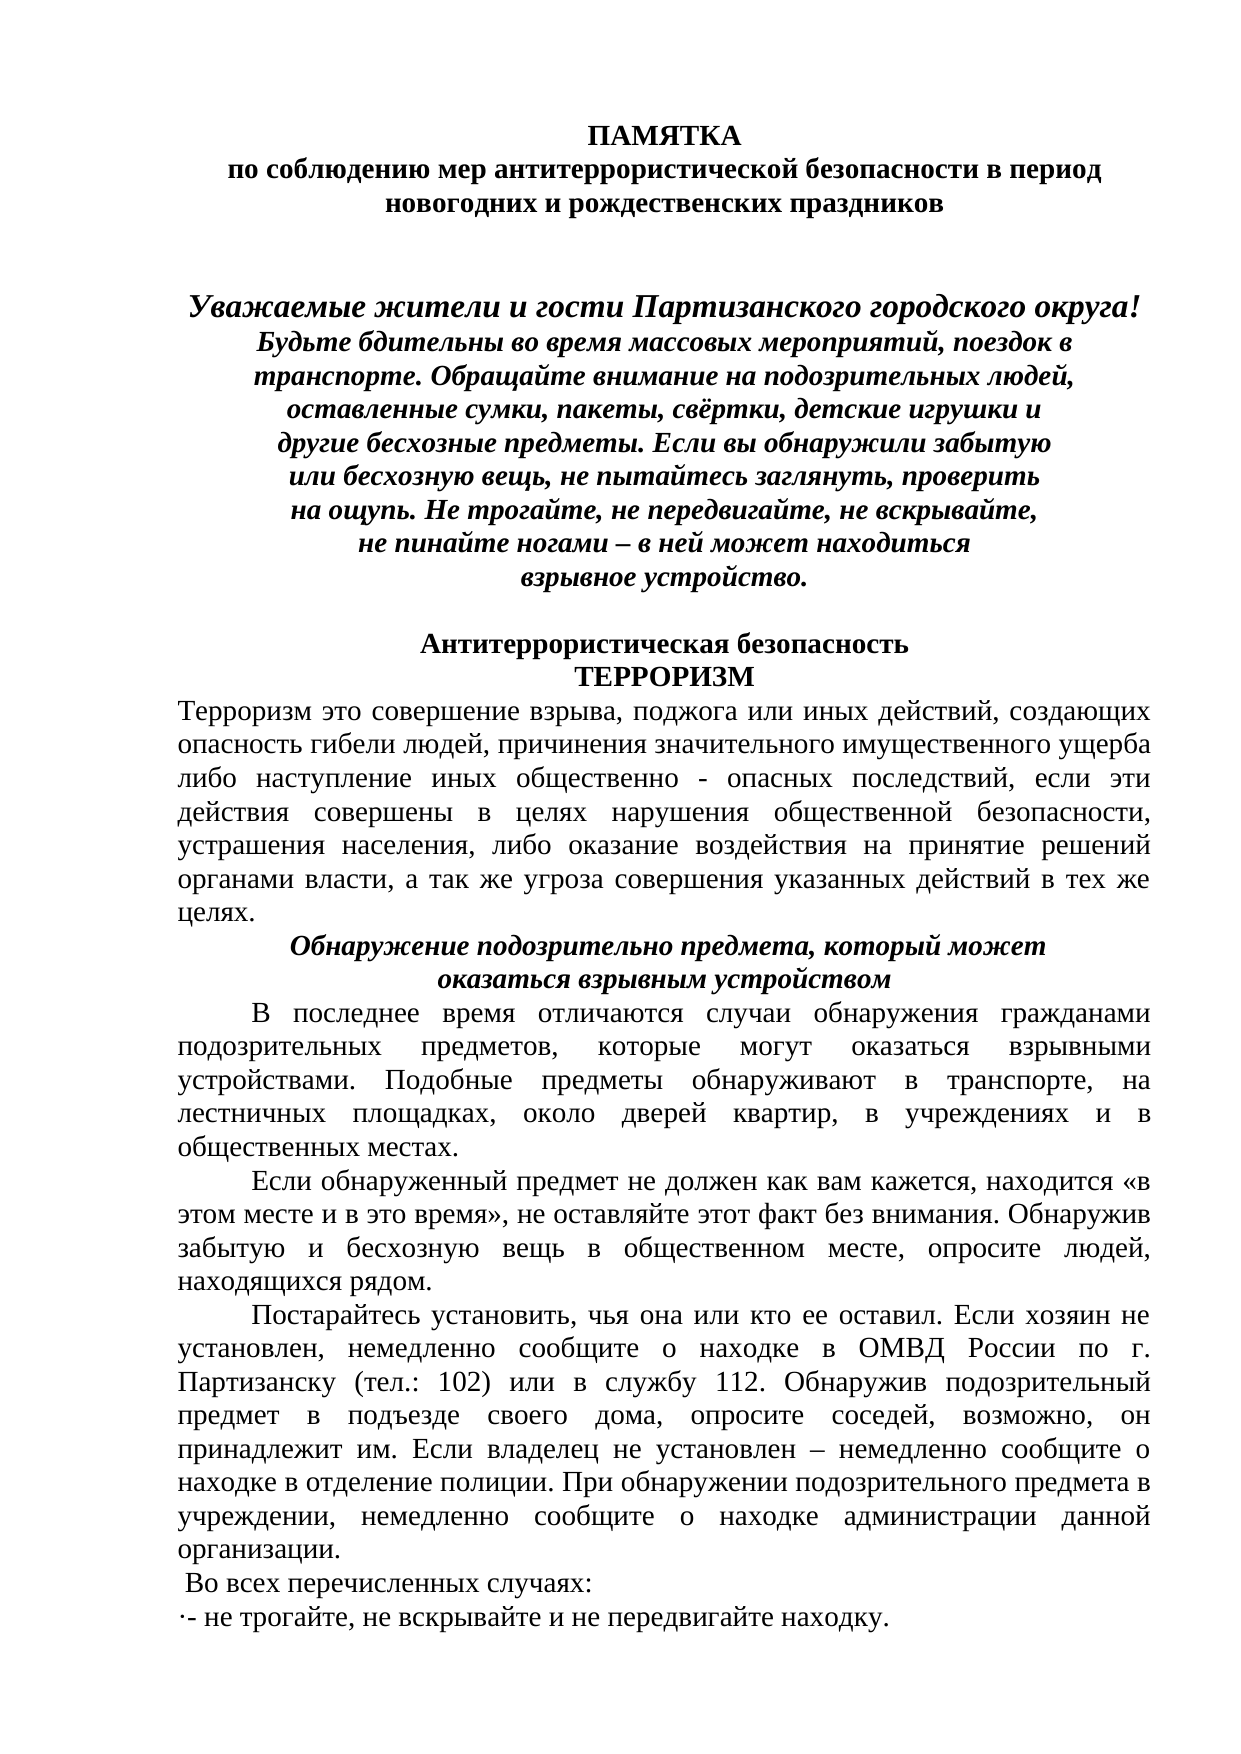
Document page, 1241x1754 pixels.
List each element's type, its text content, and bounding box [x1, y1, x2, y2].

text Антитеррористическая безопасность [177, 626, 1152, 659]
text В последнее время отличаются случаи обнаружения гражданами подозрительных предметов, которые могут оказаться взрывными устройствами. Подобные предметы обнаруживают в транспорте, на лестничных площадках, около дверей квартир, в учреждениях и в общественных местах. [177, 995, 1152, 1163]
text не пинайте ногами – в ней может находиться [177, 525, 1152, 559]
text ТЕРРОРИЗМ [177, 659, 1152, 693]
text Терроризм это совершение взрыва, поджога или иных действий, создающих опасность гибели людей, причинения значительного имущественного ущерба либо наступление иных общественно - опасных последствий, если эти действия совершены в целях нарушения общественной безопасности, устрашения населения, либо оказание воздействия на принятие решений органами власти, а так же угроза совершения указанных действий в тех же целях. [177, 693, 1152, 928]
text ПАМЯТКА [177, 118, 1152, 152]
text ·- не трогайте, не вскрывайте и не передвигайте находку. [177, 1599, 1152, 1632]
text по соблюдению мер антитеррористической безопасности в период новогодних и рождественских праздников [177, 152, 1152, 219]
text другие бесхозные предметы. Если вы обнаружили забытую [177, 425, 1152, 458]
text оказаться взрывным устройством [177, 961, 1152, 995]
text на ощупь. Не трогайте, не передвигайте, не вскрывайте, [177, 492, 1152, 525]
text Постарайтесь установить, чья она или кто ее оставил. Если хозяин не установлен, немедленно сообщите о находке в ОМВД России по г. Партизанску (тел.: 102) или в службу 112. Обнаружив подозрительный предмет в подъезде своего дома, опросите соседей, возможно, он принадлежит им. Если владелец не установлен – немедленно сообщите о находке в отделение полиции. При обнаружении подозрительного предмета в учреждении, немедленно сообщите о находке администрации данной организации. [177, 1297, 1152, 1565]
text взрывное устройство. [177, 559, 1152, 592]
text Во всех перечисленных случаях: [177, 1565, 1152, 1599]
text или бесхозную вещь, не пытайтесь заглянуть, проверить [177, 458, 1152, 492]
text Обнаружение подозрительно предмета, который может [177, 928, 1152, 961]
text Если обнаруженный предмет не должен как вам кажется, находится «в этом месте и в это время», не оставляйте этот факт без внимания. Обнаружив забытую и бесхозную вещь в общественном месте, опросите людей, находящихся рядом. [177, 1163, 1152, 1297]
text Уважаемые жители и гости Партизанского городского округа! Будьте бдительны во время массовых мероприятий, поездок в транспорте. Обращайте внимание на подозрительных людей, оставленные сумки, пакеты, свёртки, детские игрушки и [177, 286, 1152, 425]
